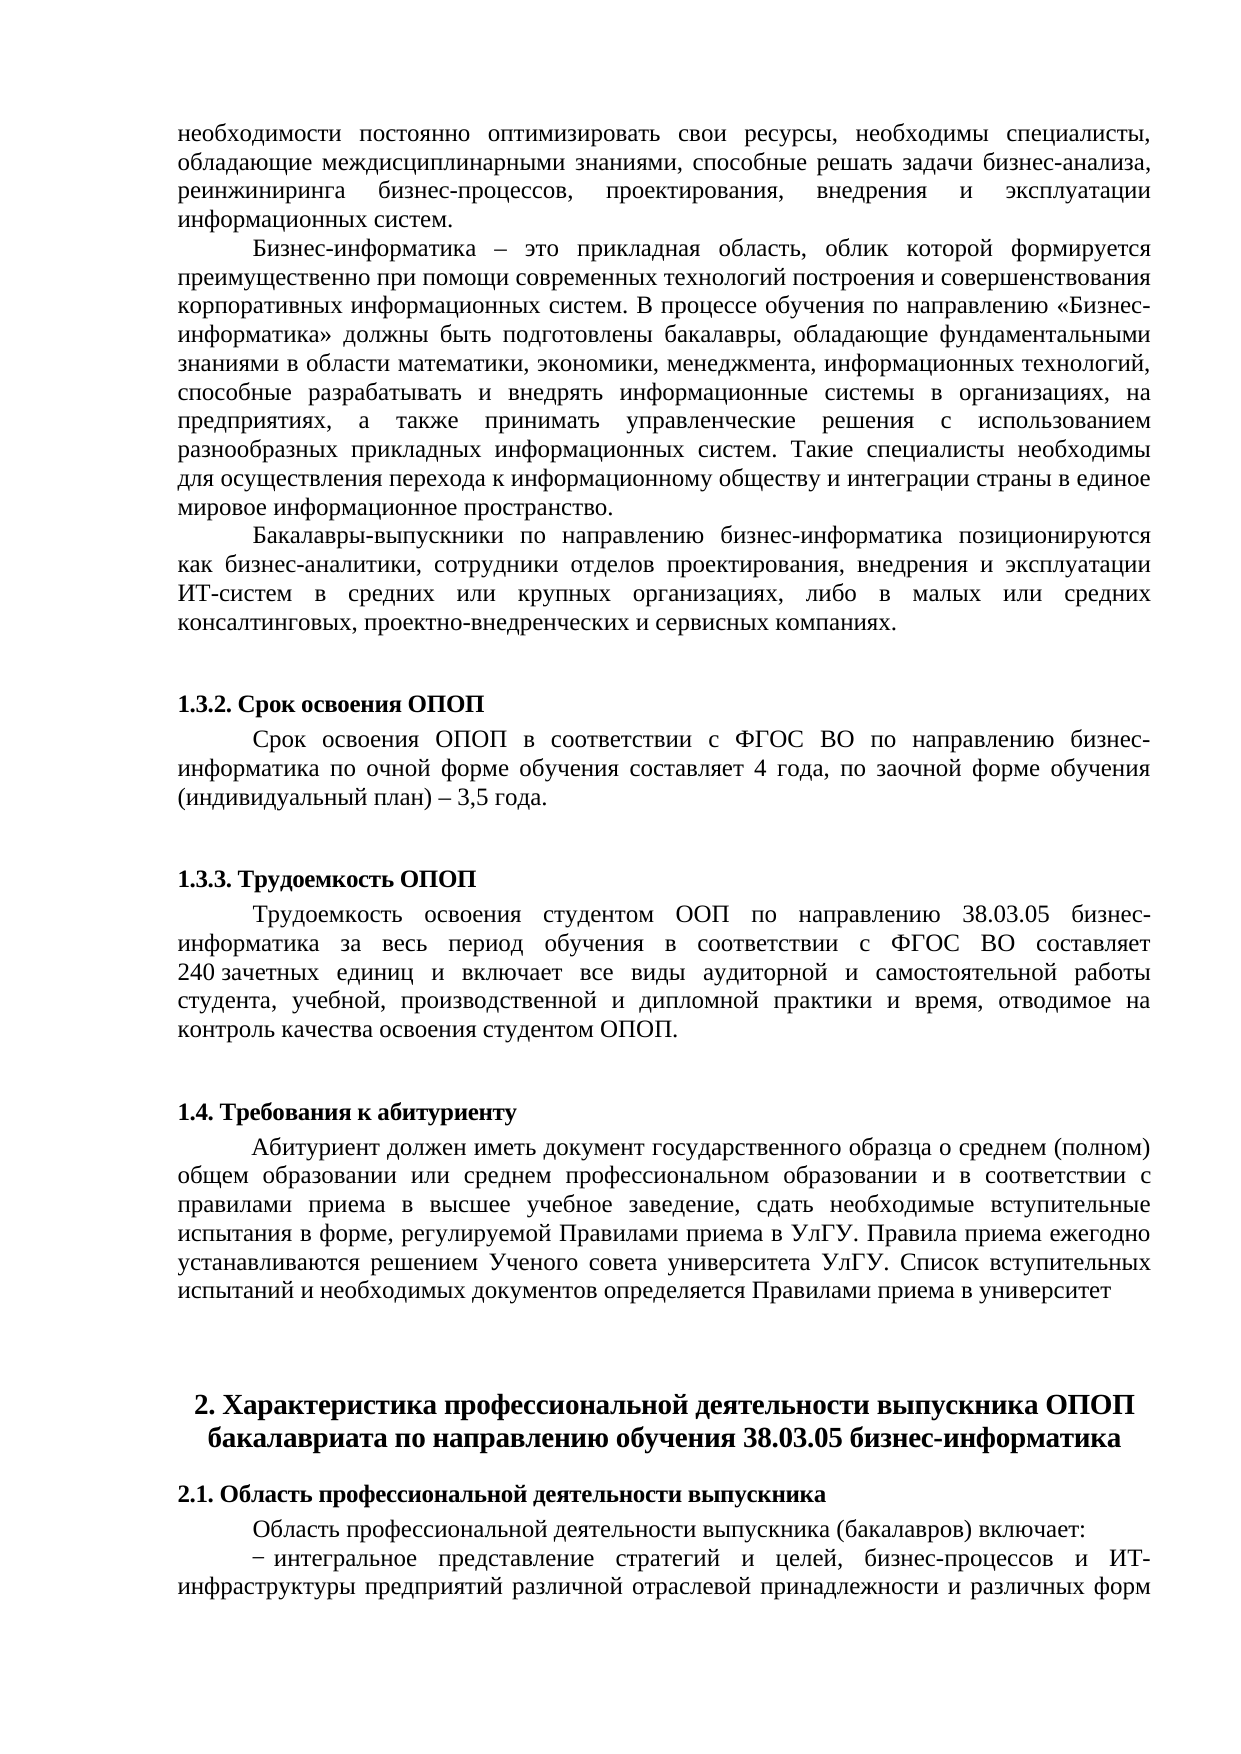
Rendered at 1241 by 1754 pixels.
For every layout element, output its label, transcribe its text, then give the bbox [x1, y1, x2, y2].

subtitle 1.3.3. Трудоемкость ОПОП [177, 864, 1152, 893]
text Срок освоения ОПОП в соответствии с ФГОС ВО по направлению бизнес-информатика по очной форме обучения составляет 4 года, по заочной форме обучения (индивидуальный план) – 3,5 года. [177, 724, 1152, 811]
text Трудоемкость освоения студентом ООП по направлению 38.03.05 бизнес-информатика за весь период обучения в соответствии с ФГОС ВО составляет 240 зачетных единиц и включает все виды аудиторной и самостоятельной работы студента, учебной, производственной и дипломной практики и время, отводимое на контроль качества освоения студентом ОПОП. [177, 899, 1152, 1043]
text Бакалавры-выпускники по направлению бизнес-информатика позиционируются как бизнес-аналитики, сотрудники отделов проектирования, внедрения и эксплуатации ИТ-систем в средних или крупных организациях, либо в малых или средних консалтинговых, проектно-внедренческих и сервисных компаниях. [177, 521, 1152, 636]
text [177, 118, 1152, 233]
text Бизнес-информатика – это прикладная область, облик которой формируется преимущественно при помощи современных технологий построения и совершенствования корпоративных информационных систем. В процессе обучения по направлению «Бизнес-информатика» должны быть подготовлены бакалавры, обладающие фундаментальными знаниями в области математики, экономики, менеджмента, информационных технологий, способные разрабатывать и внедрять информационные системы в организациях, на предприятиях, а также принимать управленческие решения с использованием разнообразных прикладных информационных систем. Такие специалисты необходимы для осуществления перехода к информационному обществу и интеграции страны в единое мировое информационное пространство. [177, 233, 1152, 521]
text Абитуриент должен иметь документ государственного образца о среднем (полном) общем образовании или среднем профессиональном образовании и в соответствии с правилами приема в высшее учебное заведение, сдать необходимые вступительные испытания в форме, регулируемой Правилами приема в УлГУ. Правила приема ежегодно устанавливаются решением Ученого совета университета УлГУ. Список вступительных испытаний и необходимых документов определяется Правилами приема в университет [177, 1132, 1152, 1304]
text Область профессиональной деятельности выпускника (бакалавров) включает: [177, 1514, 1152, 1543]
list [177, 1543, 1152, 1600]
subtitle 1.3.2. Срок освоения ОПОП [177, 689, 1152, 718]
subtitle 1.4. Требования к абитуриенту [177, 1097, 1152, 1126]
subtitle 2.1. Область профессиональной деятельности выпускника [177, 1479, 1152, 1508]
subtitle 2. Характеристика профессиональной деятельности выпускника ОПОП бакалавриата по направлению обучения 38.03.05 бизнес-информатика [177, 1387, 1152, 1454]
